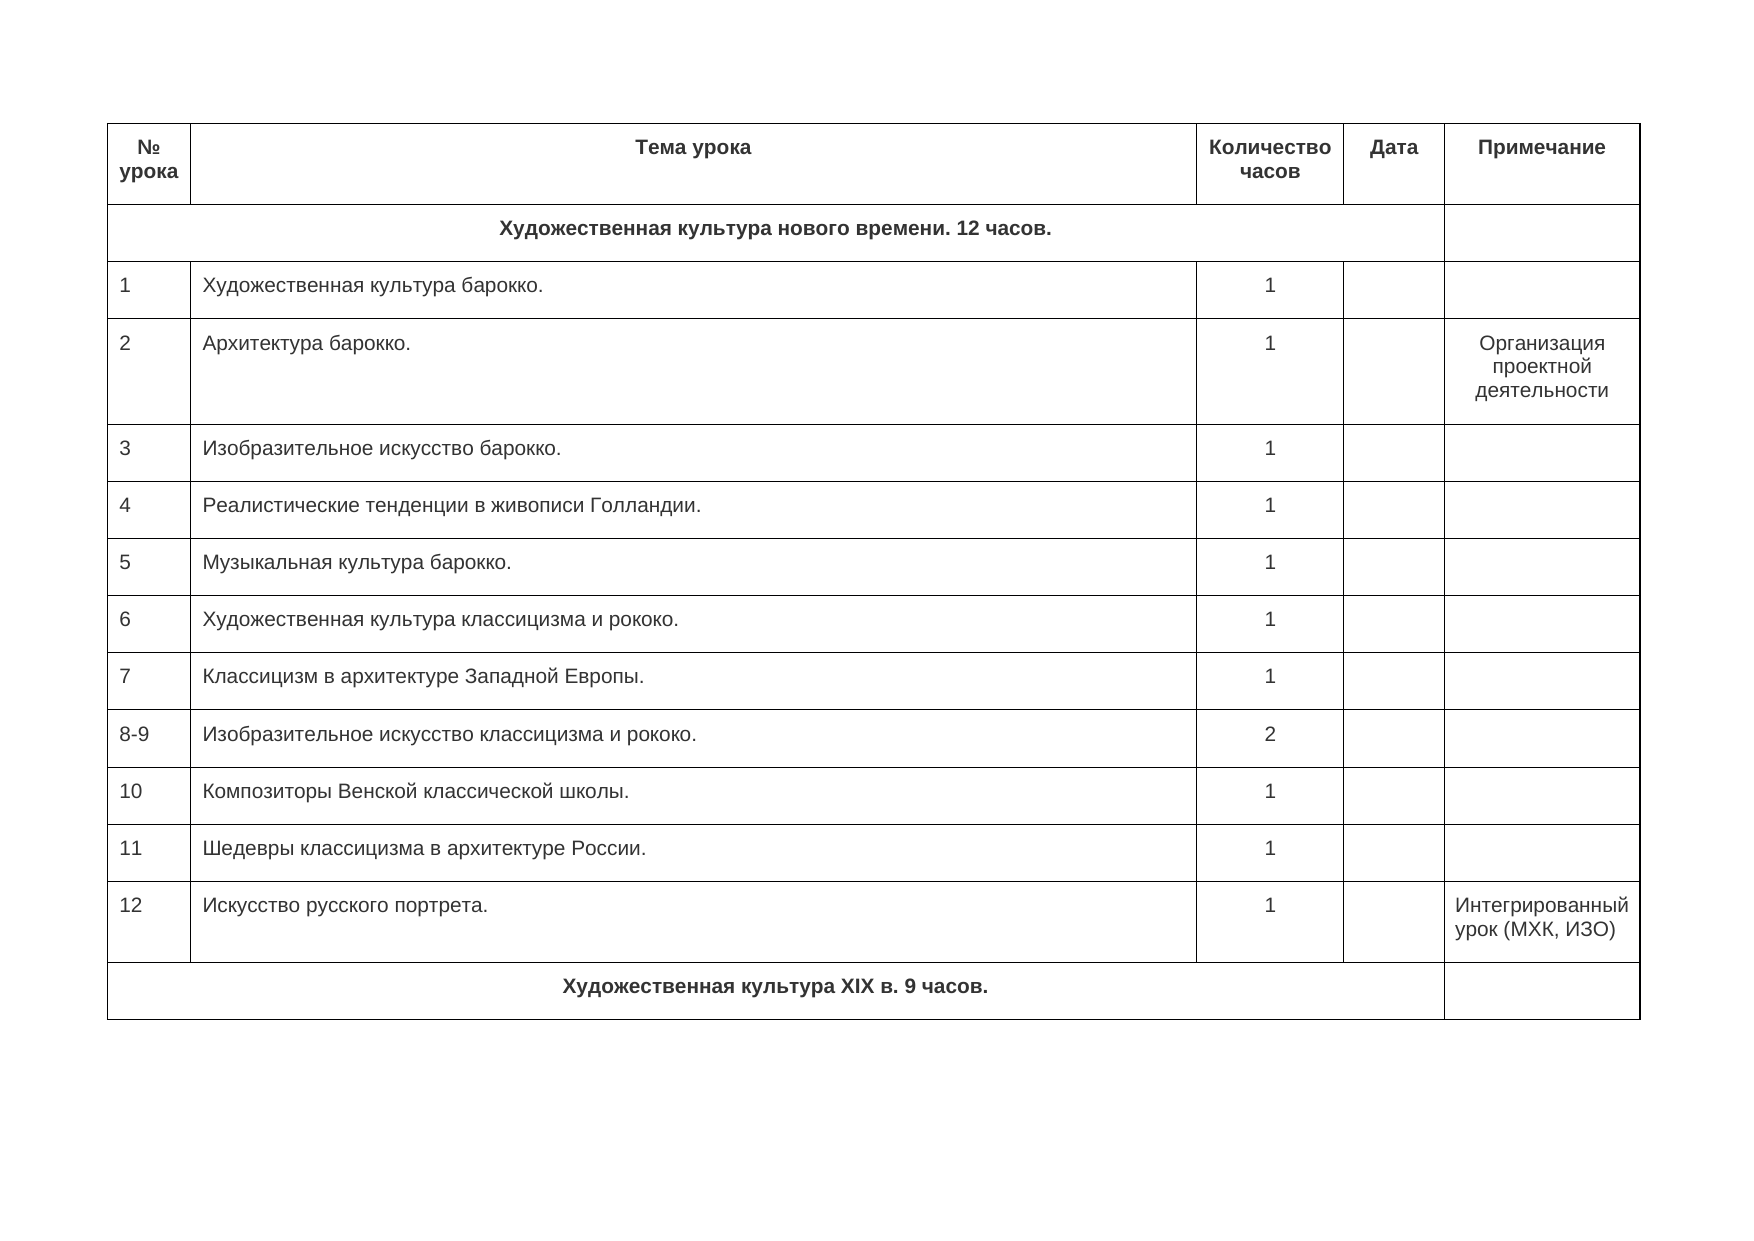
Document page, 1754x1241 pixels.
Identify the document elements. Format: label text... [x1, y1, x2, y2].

table_cell [1445, 768, 1639, 824]
table_cell 1 [1197, 425, 1343, 481]
table_cell [1344, 825, 1444, 881]
table_cell 3 [108, 425, 190, 481]
table_cell 1 [1197, 825, 1343, 881]
table_cell [1445, 539, 1639, 595]
table_cell 12 [108, 882, 190, 962]
table_cell 1 [108, 262, 190, 318]
table_cell 1 [1197, 882, 1343, 962]
table_cell 8-9 [108, 710, 190, 767]
table_cell [1445, 205, 1639, 261]
table_cell [1344, 710, 1444, 767]
table_header Тема урока [191, 124, 1196, 204]
table_cell 10 [108, 768, 190, 824]
table_cell 1 [1197, 653, 1343, 709]
table_cell Художественная культура XIX в. 9 часов. [108, 963, 1444, 1019]
table_cell Художественная культура классицизма и рококо. [191, 596, 1196, 652]
table_cell Организация проектной деятельности [1445, 319, 1639, 423]
table_cell 5 [108, 539, 190, 595]
table_header Примечание [1445, 124, 1639, 204]
table_header Дата [1344, 124, 1444, 204]
table_cell [1344, 768, 1444, 824]
table_cell [1445, 710, 1639, 767]
table_cell Музыкальная культура барокко. [191, 539, 1196, 595]
table_header Количество часов [1197, 124, 1343, 204]
table_cell [1445, 262, 1639, 318]
table_cell Изобразительное искусство барокко. [191, 425, 1196, 481]
table_cell Изобразительное искусство классицизма и рококо. [191, 710, 1196, 767]
table_cell Искусство русского портрета. [191, 882, 1196, 962]
table_cell [1445, 825, 1639, 881]
table_cell [1344, 653, 1444, 709]
table_cell [1344, 482, 1444, 538]
table_cell Классицизм в архитектуре Западной Европы. [191, 653, 1196, 709]
table_header № урока [108, 124, 190, 204]
table_cell 4 [108, 482, 190, 538]
table_cell [1344, 539, 1444, 595]
table_cell [1344, 319, 1444, 423]
table_cell 11 [108, 825, 190, 881]
table_cell [1344, 425, 1444, 481]
table_cell Архитектура барокко. [191, 319, 1196, 423]
table_cell 2 [108, 319, 190, 423]
table_cell [1445, 482, 1639, 538]
table_cell 1 [1197, 539, 1343, 595]
table_cell 1 [1197, 262, 1343, 318]
table_cell 1 [1197, 319, 1343, 423]
table_cell Интегрированный урок (МХК, ИЗО) [1445, 882, 1639, 962]
table_cell 7 [108, 653, 190, 709]
table_cell Художественная культура нового времени. 12 часов. [108, 205, 1444, 261]
table_cell 6 [108, 596, 190, 652]
table_cell Художественная культура барокко. [191, 262, 1196, 318]
table_cell Реалистические тенденции в живописи Голландии. [191, 482, 1196, 538]
table_cell [1344, 262, 1444, 318]
table_cell [1344, 596, 1444, 652]
table_cell Шедевры классицизма в архитектуре России. [191, 825, 1196, 881]
table_cell 1 [1197, 768, 1343, 824]
table_cell 2 [1197, 710, 1343, 767]
table_cell [1445, 963, 1639, 1019]
table_cell 1 [1197, 596, 1343, 652]
table_cell [1445, 653, 1639, 709]
table_cell 1 [1197, 482, 1343, 538]
table_cell [1344, 882, 1444, 962]
table_cell [1445, 425, 1639, 481]
table_cell [1445, 596, 1639, 652]
table_cell Композиторы Венской классической школы. [191, 768, 1196, 824]
